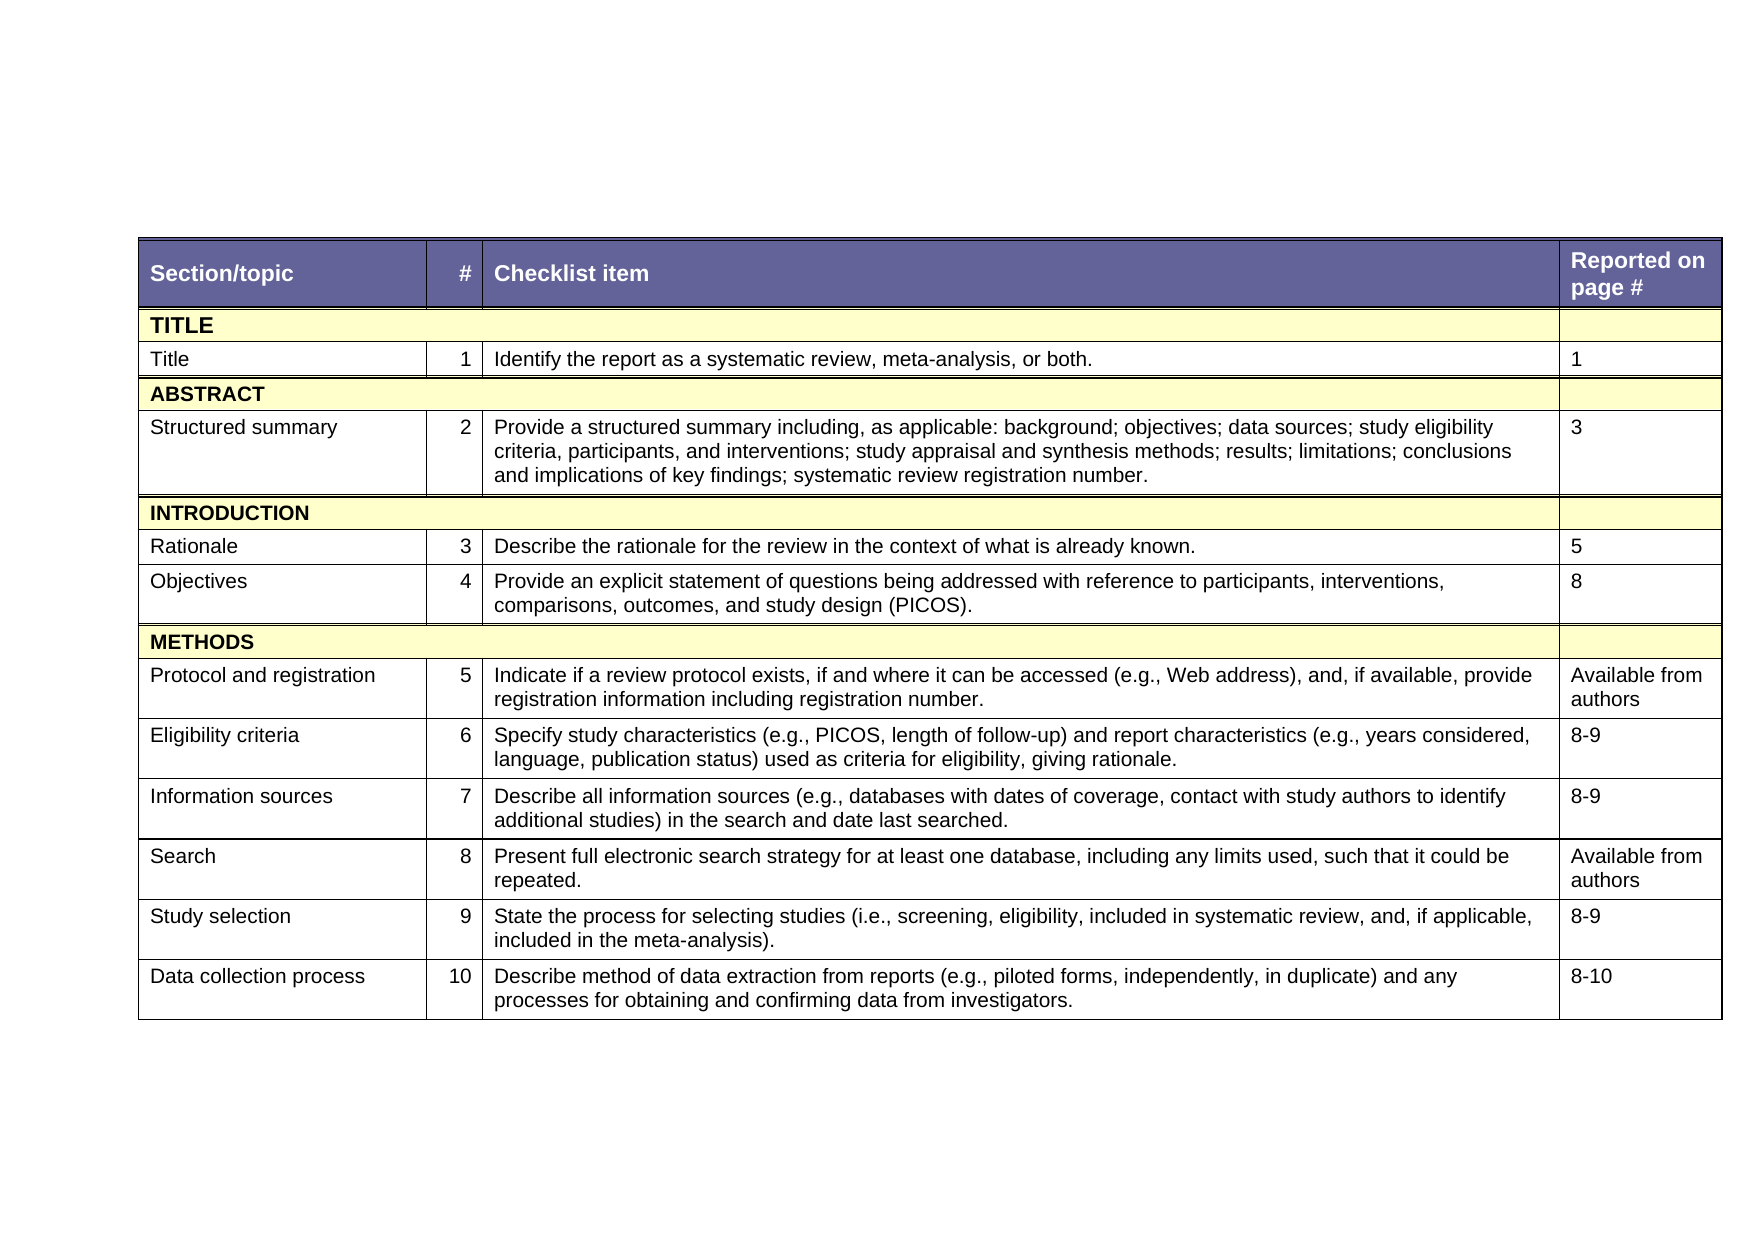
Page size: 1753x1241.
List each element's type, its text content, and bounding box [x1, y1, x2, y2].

table_cell Available from authors [1560, 840, 1721, 898]
table_cell Provide an explicit statement of questions being addressed with reference to participants, interventions, comparisons, outcomes, and study design (PICOS). [483, 565, 1559, 623]
table_cell [1560, 498, 1721, 529]
table_cell Indicate if a review protocol exists, if and where it can be accessed (e.g., Web address), and, if available, provide registration information including registration number. [483, 659, 1559, 718]
table_cell 7 [427, 779, 482, 838]
table_cell Describe all information sources (e.g., databases with dates of coverage, contact with study authors to identify additional studies) in the search and date last searched. [483, 779, 1559, 838]
table_cell 8-9 [1560, 779, 1721, 838]
table_header Section/topic [139, 241, 426, 306]
table_cell METHODS [139, 626, 1559, 658]
table_cell [1560, 310, 1721, 341]
table_cell 10 [427, 960, 482, 1019]
table_cell Structured summary [139, 411, 426, 494]
table_cell Objectives [139, 565, 426, 623]
table_header # [427, 241, 482, 306]
table_cell Provide a structured summary including, as applicable: background; objectives; data sources; study eligibility criteria, participants, and interventions; study appraisal and synthesis methods; results; limitations; conclusions and implications of key findings; systematic review registration number. [483, 411, 1559, 494]
table_cell Present full electronic search strategy for at least one database, including any limits used, such that it could be repeated. [483, 840, 1559, 898]
table_cell 8 [1560, 565, 1721, 623]
table_cell INTRODUCTION [139, 498, 1559, 529]
table_cell Rationale [139, 530, 426, 563]
table_cell [1560, 379, 1721, 409]
table_cell 9 [427, 900, 482, 959]
table_cell 4 [427, 565, 482, 623]
table_cell Protocol and registration [139, 659, 426, 718]
table_cell 5 [427, 659, 482, 718]
table_cell Eligibility criteria [139, 719, 426, 778]
table_cell 3 [1560, 411, 1721, 494]
table_cell 5 [1560, 530, 1721, 563]
table_cell Data collection process [139, 960, 426, 1019]
table_cell 8-9 [1560, 900, 1721, 959]
table_cell 1 [427, 342, 482, 375]
table_cell Study selection [139, 900, 426, 959]
table_cell Describe the rationale for the review in the context of what is already known. [483, 530, 1559, 563]
table_cell 8 [427, 840, 482, 898]
table_cell 1 [1560, 342, 1721, 375]
table_cell Describe method of data extraction from reports (e.g., piloted forms, independently, in duplicate) and any processes for obtaining and confirming data from investigators. [483, 960, 1559, 1019]
table_cell Available from authors [1560, 659, 1721, 718]
table_cell Title [139, 342, 426, 375]
table_cell Specify study characteristics (e.g., PICOS, length of follow-up) and report characteristics (e.g., years considered, language, publication status) used as criteria for eligibility, giving rationale. [483, 719, 1559, 778]
table_cell ABSTRACT [139, 379, 1559, 409]
table_cell 6 [427, 719, 482, 778]
table_header Checklist item [483, 241, 1559, 306]
table_cell State the process for selecting studies (i.e., screening, eligibility, included in systematic review, and, if applicable, included in the meta-analysis). [483, 900, 1559, 959]
table_cell Information sources [139, 779, 426, 838]
table_cell [1560, 626, 1721, 658]
table_cell 8-9 [1560, 719, 1721, 778]
table_cell Identify the report as a systematic review, meta-analysis, or both. [483, 342, 1559, 375]
table_cell Search [139, 840, 426, 898]
table_cell TITLE [139, 310, 1559, 341]
table_cell 3 [427, 530, 482, 563]
table_cell 2 [427, 411, 482, 494]
table_cell 8-10 [1560, 960, 1721, 1019]
table_header Reported on page # [1560, 241, 1721, 306]
